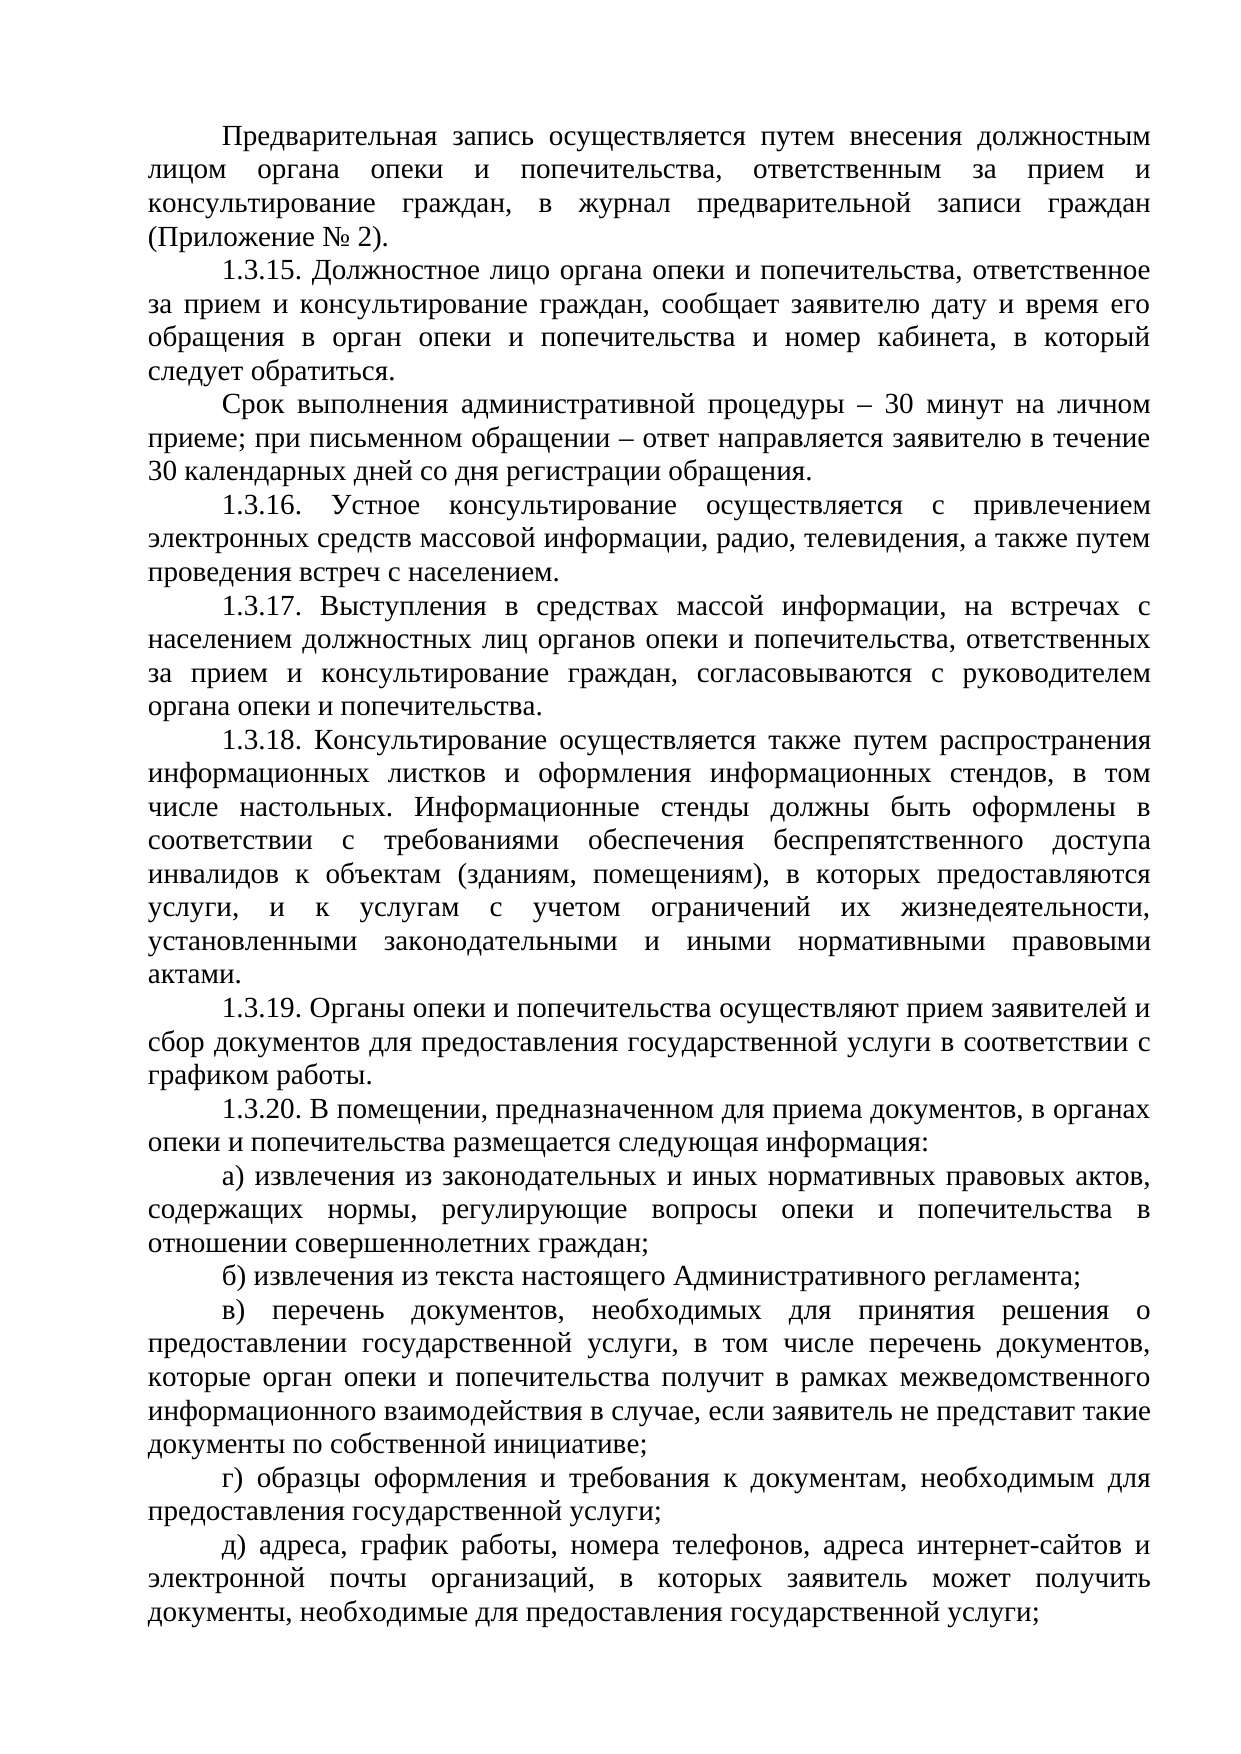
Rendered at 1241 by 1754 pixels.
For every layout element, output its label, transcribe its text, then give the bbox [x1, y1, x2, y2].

text Срок выполнения административной процедуры – 30 минут на личном приеме; при письменном обращении – ответ направляется заявителю в течение 30 календарных дней со дня регистрации обращения. [148, 386, 1152, 487]
text 1.3.16. Устное консультирование осуществляется с привлечением электронных средств массовой информации, радио, телевидения, а также путем проведения встреч с населением. [148, 487, 1152, 588]
text б) извлечения из текста настоящего Административного регламента; [148, 1258, 1152, 1292]
text 1.3.15. Должностное лицо органа опеки и попечительства, ответственное за прием и консультирование граждан, сообщает заявителю дату и время его обращения в орган опеки и попечительства и номер кабинета, в который следует обратиться. [148, 252, 1152, 386]
text 1.3.17. Выступления в средствах массой информации, на встречах с населением должностных лиц органов опеки и попечительства, ответственных за прием и консультирование граждан, согласовываются с руководителем органа опеки и попечительства. [148, 588, 1152, 722]
text д) адреса, график работы, номера телефонов, адреса интернет-сайтов и электронной почты организаций, в которых заявитель может получить документы, необходимые для предоставления государственной услуги; [148, 1527, 1152, 1627]
text Предварительная запись осуществляется путем внесения должностным лицом органа опеки и попечительства, ответственным за прием и консультирование граждан, в журнал предварительной записи граждан (Приложение № 2). [148, 118, 1152, 252]
text 1.3.19. Органы опеки и попечительства осуществляют прием заявителей и сбор документов для предоставления государственной услуги в соответствии с графиком работы. [148, 990, 1152, 1091]
text 1.3.20. В помещении, предназначенном для приема документов, в органах опеки и попечительства размещается следующая информация: [148, 1091, 1152, 1158]
text 1.3.18. Консультирование осуществляется также путем распространения информационных листков и оформления информационных стендов, в том числе настольных. Информационные стенды должны быть оформлены в соответствии с требованиями обеспечения беспрепятственного доступа инвалидов к объектам (зданиям, помещениям), в которых предоставляются услуги, и к услугам с учетом ограничений их жизнедеятельности, установленными законодательными и иными нормативными правовыми актами. [148, 722, 1152, 990]
text а) извлечения из законодательных и иных нормативных правовых актов, содержащих нормы, регулирующие вопросы опеки и попечительства в отношении совершеннолетних граждан; [148, 1158, 1152, 1258]
text в) перечень документов, необходимых для принятия решения о предоставлении государственной услуги, в том числе перечень документов, которые орган опеки и попечительства получит в рамках межведомственного информационного взаимодействия в случае, если заявитель не представит такие документы по собственной инициативе; [148, 1292, 1152, 1460]
text г) образцы оформления и требования к документам, необходимым для предоставления государственной услуги; [148, 1460, 1152, 1527]
